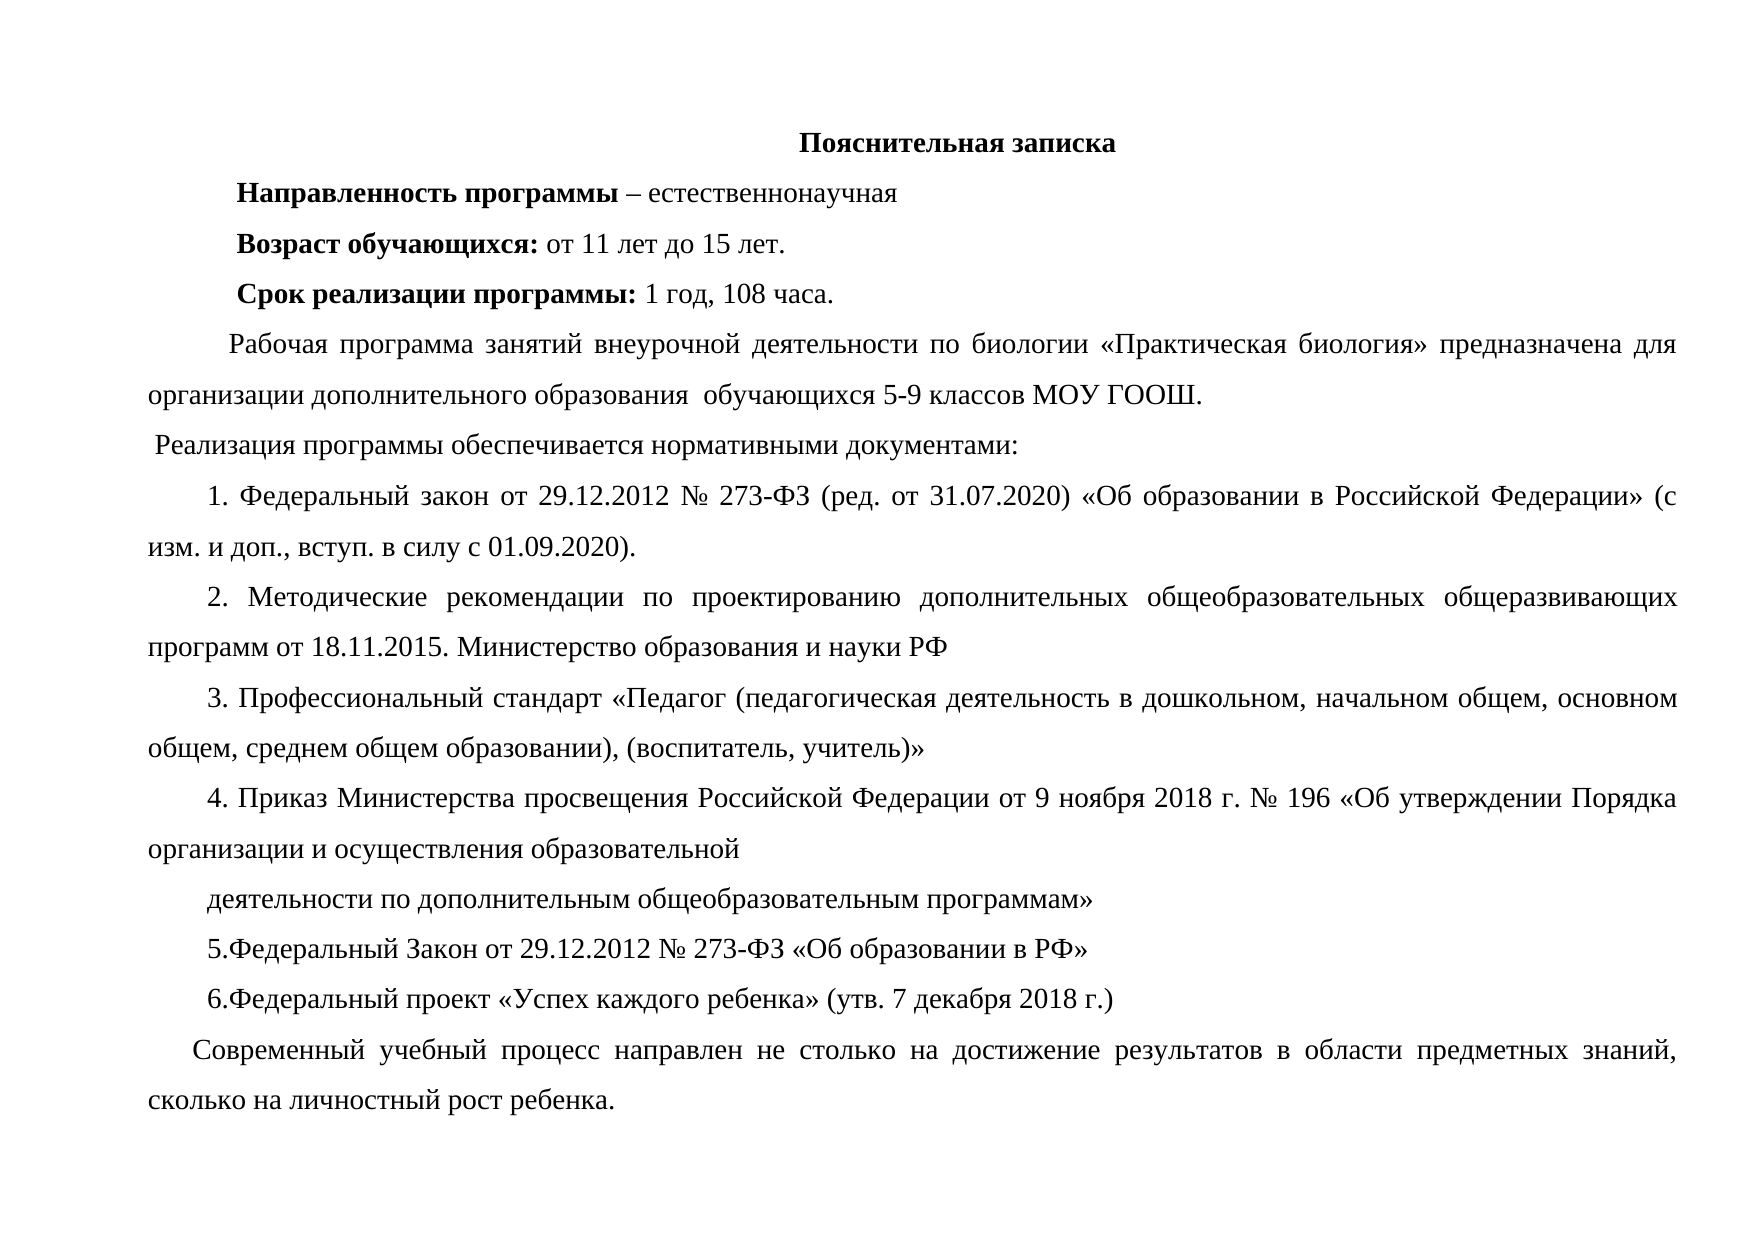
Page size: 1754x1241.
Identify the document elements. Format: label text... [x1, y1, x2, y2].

text 3. Профессиональный стандарт «Педагог (педагогическая деятельность в дошкольном, начальном общем, основном общем, среднем общем образовании), (воспитатель, учитель)» [148, 680, 1679, 764]
text Современный учебный процесс направлен не столько на достижение результатов в области предметных знаний, сколько на личностный рост ребенка. [148, 1032, 1679, 1116]
text Направленность программы – естественнонаучная [177, 176, 1679, 209]
text 4. Приказ Министерства просвещения Российской Федерации от 9 ноября 2018 г. № 196 «Об утверждении Порядка организации и осуществления образовательной [148, 780, 1679, 864]
text Возраст обучающихся: от 11 лет до 15 лет. [177, 226, 1679, 259]
text Реализация программы обеспечивается нормативными документами: [148, 427, 1679, 461]
text Срок реализации программы: 1 год, 108 часа. [177, 276, 1679, 310]
text 5.Федеральный Закон от 29.12.2012 № 273-ФЗ «Об образовании в РФ» [148, 931, 1679, 965]
text 6.Федеральный проект «Успех каждого ребенка» (утв. 7 декабря 2018 г.) [148, 982, 1679, 1015]
text 2. Методические рекомендации по проектированию дополнительных общеобразовательных общеразвивающих программ от 18.11.2015. Министерство образования и науки РФ [148, 579, 1679, 663]
text деятельности по дополнительным общеобразовательным программам» [148, 881, 1679, 914]
text Пояснительная записка [177, 125, 1679, 159]
text Рабочая программа занятий внеурочной деятельности по биологии «Практическая биология» предназначена для организации дополнительного образования обучающихся 5-9 классов МОУ ГООШ. [148, 327, 1679, 410]
text 1. Федеральный закон от 29.12.2012 № 273-ФЗ (ред. от 31.07.2020) «Об образовании в Российской Федерации» (с изм. и доп., вступ. в силу с 01.09.2020). [148, 478, 1679, 562]
